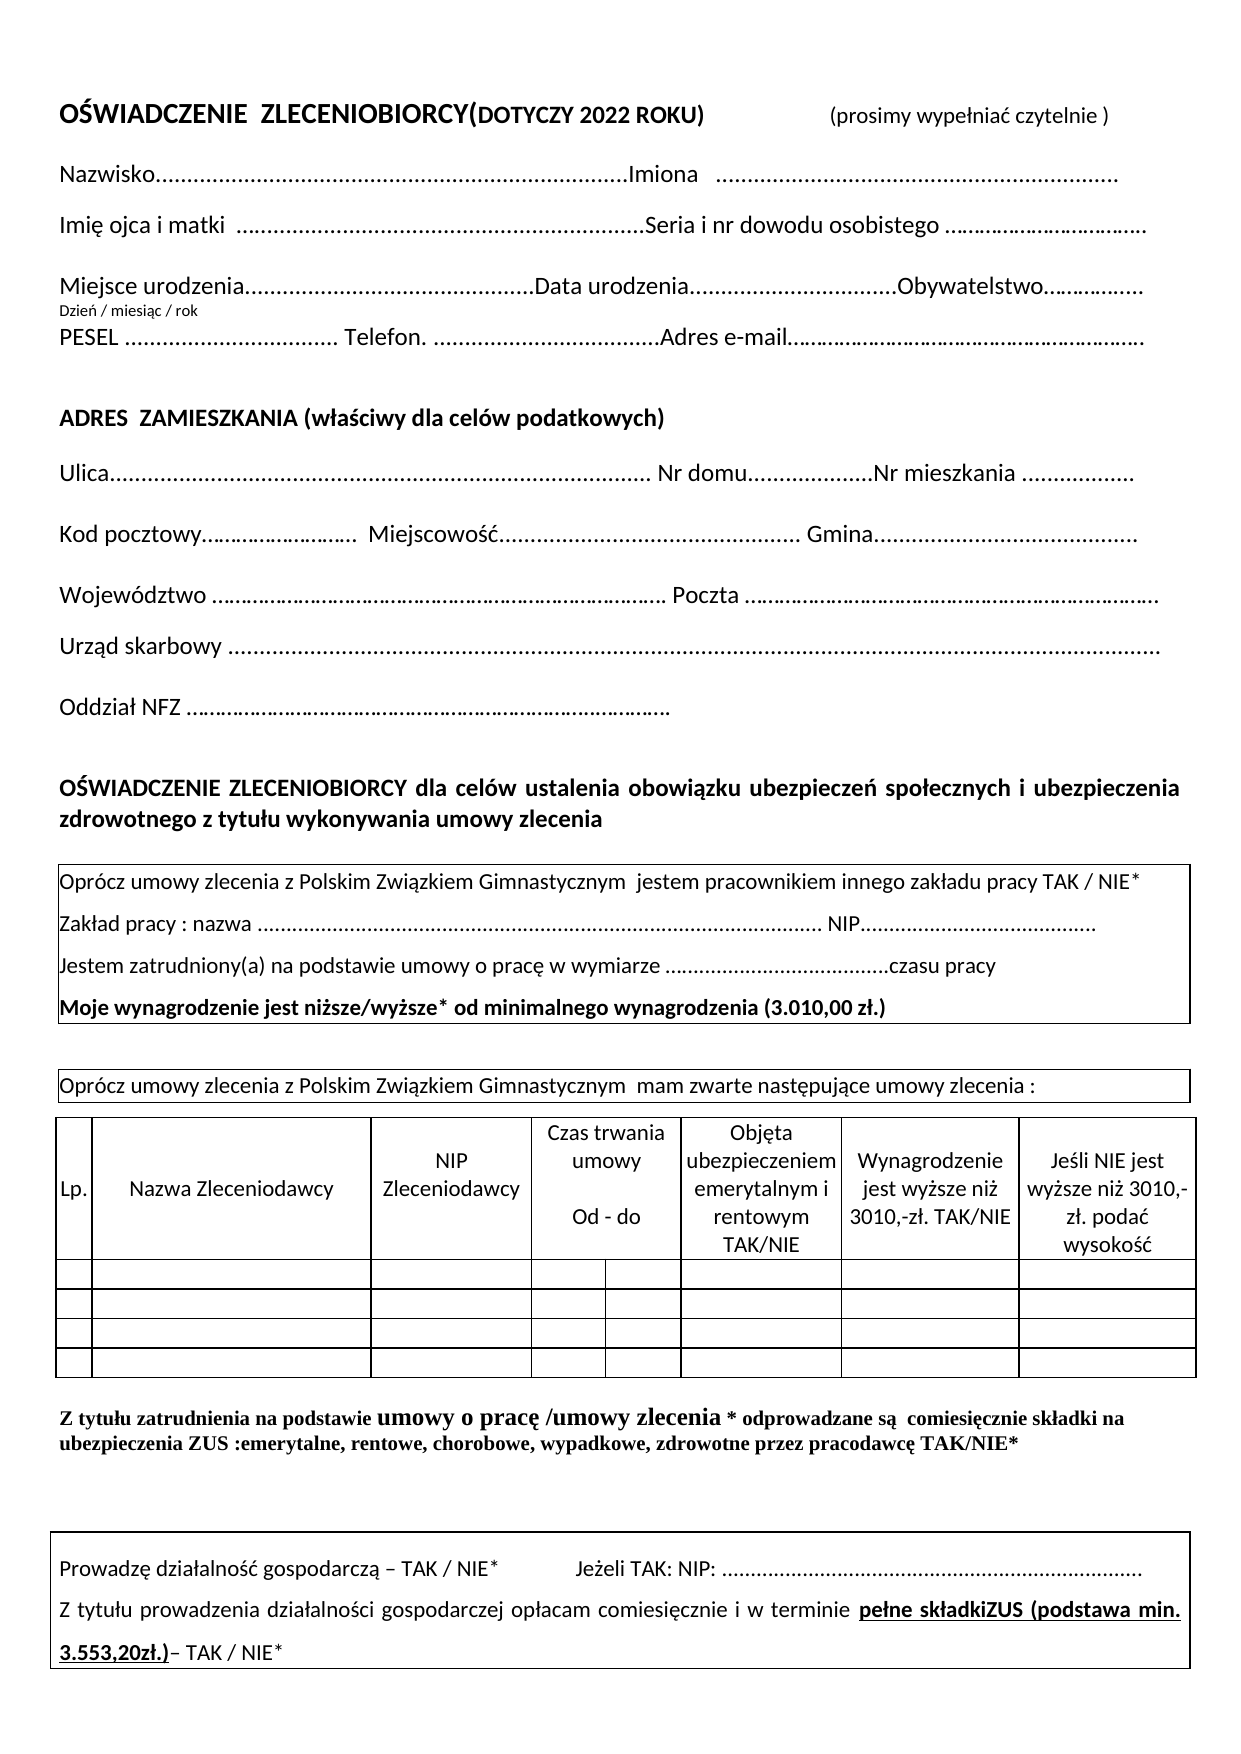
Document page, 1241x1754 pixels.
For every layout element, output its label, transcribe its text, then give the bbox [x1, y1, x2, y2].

table_cell [682, 1319, 841, 1347]
table_cell [532, 1319, 605, 1347]
text Jestem zatrudniony(a) na podstawie umowy o pracę w wymiarze …....................................czasu pracy [59, 948, 1189, 979]
table_cell [1020, 1319, 1195, 1347]
table_cell [57, 1319, 91, 1347]
table_cell [372, 1290, 531, 1318]
title OŚWIADCZENIE ZLECENIOBIORCY(DOTYCZY 2022 ROKU) (prosimy wypełniać czytelnie ) [59, 95, 1181, 130]
table_cell [606, 1349, 680, 1377]
text Dzień / miesiąc / rok [59, 301, 1181, 321]
table_cell [532, 1349, 605, 1377]
text Oprócz umowy zlecenia z Polskim Związkiem Gimnastycznym mam zwarte następujące umowy zlecenia : [59, 1070, 1189, 1102]
table_header Jeśli NIE jest wyższe niż 3010,-zł. podać wysokość [1020, 1118, 1195, 1258]
table_cell [842, 1319, 1018, 1347]
table_cell [372, 1319, 531, 1347]
table_header Wynagrodzenie jest wyższe niż 3010,-zł. TAK/NIE [842, 1118, 1018, 1258]
table_cell [532, 1260, 605, 1288]
table_cell [57, 1290, 91, 1318]
table_header Objęta ubezpieczeniem emerytalnym i rentowym TAK/NIE [682, 1118, 841, 1258]
text Województwo ……………………………………………………………………. Poczta ……………………………………………………………… [59, 579, 1181, 609]
table_cell [93, 1260, 370, 1288]
table_cell [842, 1349, 1018, 1377]
text Imię ojca i matki …..............................................................Seria i nr dowodu osobistego …………………………….. [59, 209, 1181, 240]
table_cell [372, 1260, 531, 1288]
table_cell [682, 1349, 841, 1377]
table_cell [842, 1260, 1018, 1288]
text Urząd skarbowy .................................................................................................................................................... [59, 630, 1181, 660]
subtitle ADRES ZAMIESZKANIA (właściwy dla celów podatkowych) [59, 402, 1181, 433]
text Moje wynagrodzenie jest niższe/wyższe* od minimalnego wynagrodzenia (3.010,00 zł.) [59, 990, 1189, 1023]
table_cell [606, 1290, 680, 1318]
text Oprócz umowy zlecenia z Polskim Związkiem Gimnastycznym jestem pracownikiem innego zakładu pracy TAK / NIE* [59, 865, 1189, 895]
table_cell [532, 1290, 605, 1318]
table_header Nazwa Zleceniodawcy [93, 1118, 370, 1258]
table_cell [842, 1290, 1018, 1318]
text Zakład pracy : nazwa .................................................................................................. NIP......................................... [59, 906, 1189, 937]
table_cell [1020, 1349, 1195, 1377]
table_cell [57, 1260, 91, 1288]
table_cell [93, 1290, 370, 1318]
table_cell [682, 1290, 841, 1318]
text Oddział NFZ ……………………………………………………………..…………. [59, 691, 1181, 721]
table_header Lp. [57, 1118, 91, 1258]
table_cell [1020, 1260, 1195, 1288]
text Nazwisko...........................................................................Imiona ................................................................ [59, 158, 1181, 189]
table_cell [93, 1349, 370, 1377]
table_header Czas trwania umowy Od - do [532, 1118, 680, 1258]
table_cell [57, 1349, 91, 1377]
text Miejsce urodzenia..............................................Data urodzenia.................................Obywatelstwo…………..... [59, 270, 1181, 301]
table_cell [1020, 1290, 1195, 1318]
text Z tytułu prowadzenia działalności gospodarczej opłacam comiesięcznie i w terminie pełne składkiZUS (podstawa min. 3.553,20zł.)– TAK / NIE* [51, 1592, 1189, 1668]
text PESEL .................................. Telefon. ....................................Adres e-mail…………………………………………………….. [59, 321, 1181, 352]
text Ulica...................................................................................... Nr domu....................Nr mieszkania .................. [59, 457, 1181, 487]
text Prowadzę działalność gospodarczą – TAK / NIE* Jeżeli TAK: NIP: ......................................................................... [51, 1551, 1189, 1582]
text OŚWIADCZENIE ZLECENIOBIORCY dla celów ustalenia obowiązku ubezpieczeń społecznych i ubezpieczenia zdrowotnego z tytułu wykonywania umowy zlecenia [59, 772, 1181, 833]
table_cell [93, 1319, 370, 1347]
table_cell [682, 1260, 841, 1288]
table_cell [606, 1260, 680, 1288]
text Z tytułu zatrudnienia na podstawie umowy o pracę /umowy zlecenia * odprowadzane są comiesięcznie składki na ubezpieczenia ZUS :emerytalne, rentowe, chorobowe, wypadkowe, zdrowotne przez pracodawcę TAK/NIE* [59, 1402, 1181, 1455]
table_cell [372, 1349, 531, 1377]
text Kod pocztowy……………………… Miejscowość................................................ Gmina.......................................... [59, 518, 1181, 548]
table_cell [606, 1319, 680, 1347]
table_header NIP Zleceniodawcy [372, 1118, 531, 1258]
